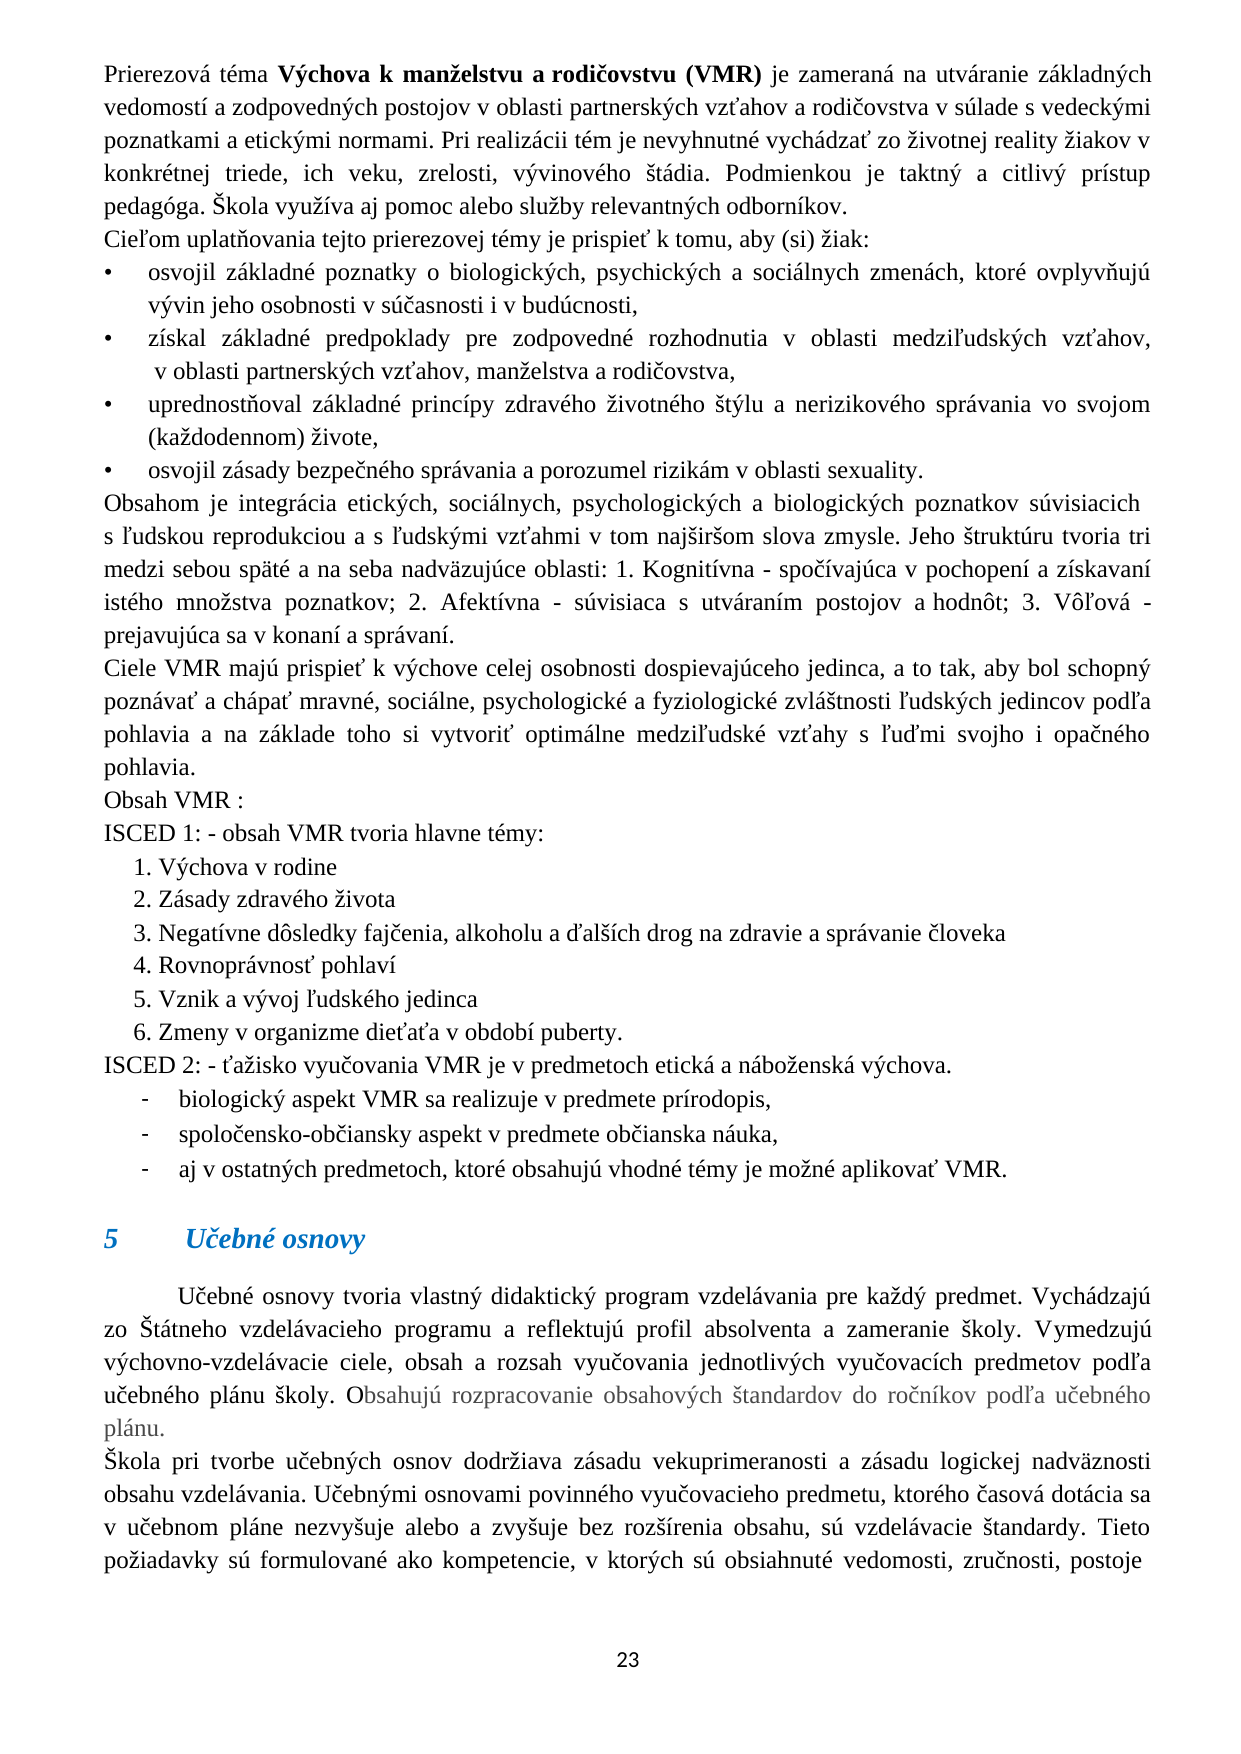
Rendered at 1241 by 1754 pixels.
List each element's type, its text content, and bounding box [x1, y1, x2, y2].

text Cieľom uplatňovania tejto prierezovej témy je prispieť k tomu, aby (si) žiak: [103, 224, 1152, 253]
text ISCED 2: - ťažisko vyučovania VMR je v predmetoch etická a náboženská výchova. [103, 1050, 1152, 1078]
text Obsah VMR : [103, 786, 1152, 814]
list biologický aspekt VMR sa realizuje v predmete prírodopis, [141, 1083, 1152, 1113]
text Obsahom je integrácia etických, sociálnych, psychologických a biologických poznatkov súvisiacich s ľudskou reprodukciou a s ľudskými vzťahmi v tom najširšom slova zmysle. Jeho štruktúru tvoria tri medzi sebou späté a na seba nadväzujúce oblasti: 1. Kognitívna - spočívajúca v pochopení a získavaní istého množstva poznatkov; 2. Afektívna - súvisiaca s utváraním postojov a hodnôt; 3. Vôľová - prejavujúca sa v konaní a správaní. [103, 488, 1152, 649]
list získal základné predpoklady pre zodpovedné rozhodnutia v oblasti medziľudských vzťahov, v oblasti partnerských vzťahov, manželstva a rodičovstva, [103, 323, 1152, 385]
text Prierezová téma Výchova k manželstvu a rodičovstvu (VMR) je zameraná na utváranie základných vedomostí a zodpovedných postojov v oblasti partnerských vzťahov a rodičovstva v súlade s vedeckými poznatkami a etickými normami. Pri realizácii tém je nevyhnutné vychádzať zo životnej reality žiakov v konkrétnej triede, ich veku, zrelosti, vývinového štádia. Podmienkou je taktný a citlivý prístup pedagóga. Škola využíva aj pomoc alebo služby relevantných odborníkov. [103, 59, 1152, 220]
list spoločensko-občiansky aspekt v predmete občianska náuka, [141, 1118, 1152, 1148]
text Ciele VMR majú prispieť k výchove celej osobnosti dospievajúceho jedinca, a to tak, aby bol schopný poznávať a chápať mravné, sociálne, psychologické a fyziologické zvláštnosti ľudských jedincov podľa pohlavia a na základe toho si vytvoriť optimálne medziľudské vzťahy s ľuďmi svojho i opačného pohlavia. [103, 653, 1152, 781]
list uprednostňoval základné princípy zdravého životného štýlu a nerizikového správania vo svojom (každodennom) živote, [103, 389, 1152, 451]
text 5 Učebné osnovy [103, 1221, 1152, 1254]
list osvojil zásady bezpečného správania a porozumel rizikám v oblasti sexuality. [103, 455, 1152, 484]
text Učebné osnovy tvoria vlastný didaktický program vzdelávania pre každý predmet. Vychádzajú zo Štátneho vzdelávacieho programu a reflektujú profil absolventa a zameranie školy. Vymedzujú výchovno-vzdelávacie ciele, obsah a rozsah vyučovania jednotlivých vyučovacích predmetov podľa učebného plánu školy. Obsahujú rozpracovanie obsahových štandardov do ročníkov podľa učebného plánu. [103, 1281, 1152, 1442]
list osvojil základné poznatky o biologických, psychických a sociálnych zmenách, ktoré ovplyvňujú vývin jeho osobnosti v súčasnosti i v budúcnosti, [103, 257, 1152, 319]
text 5. Vznik a vývoj ľudského jedinca [103, 984, 1152, 1012]
text 2. Zásady zdravého života [103, 884, 1152, 913]
text 3. Negatívne dôsledky fajčenia, alkoholu a ďalších drog na zdravie a správanie človeka [103, 918, 1152, 946]
text 1. Výchova v rodine [103, 852, 1152, 880]
text 4. Rovnoprávnosť pohlaví [103, 951, 1152, 979]
list aj v ostatných predmetoch, ktoré obsahujú vhodné témy je možné aplikovať VMR. [141, 1153, 1152, 1183]
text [103, 1446, 1152, 1574]
text ISCED 1: - obsah VMR tvoria hlavne témy: [103, 818, 1152, 847]
text 6. Zmeny v organizme dieťaťa v období puberty. [103, 1017, 1152, 1045]
